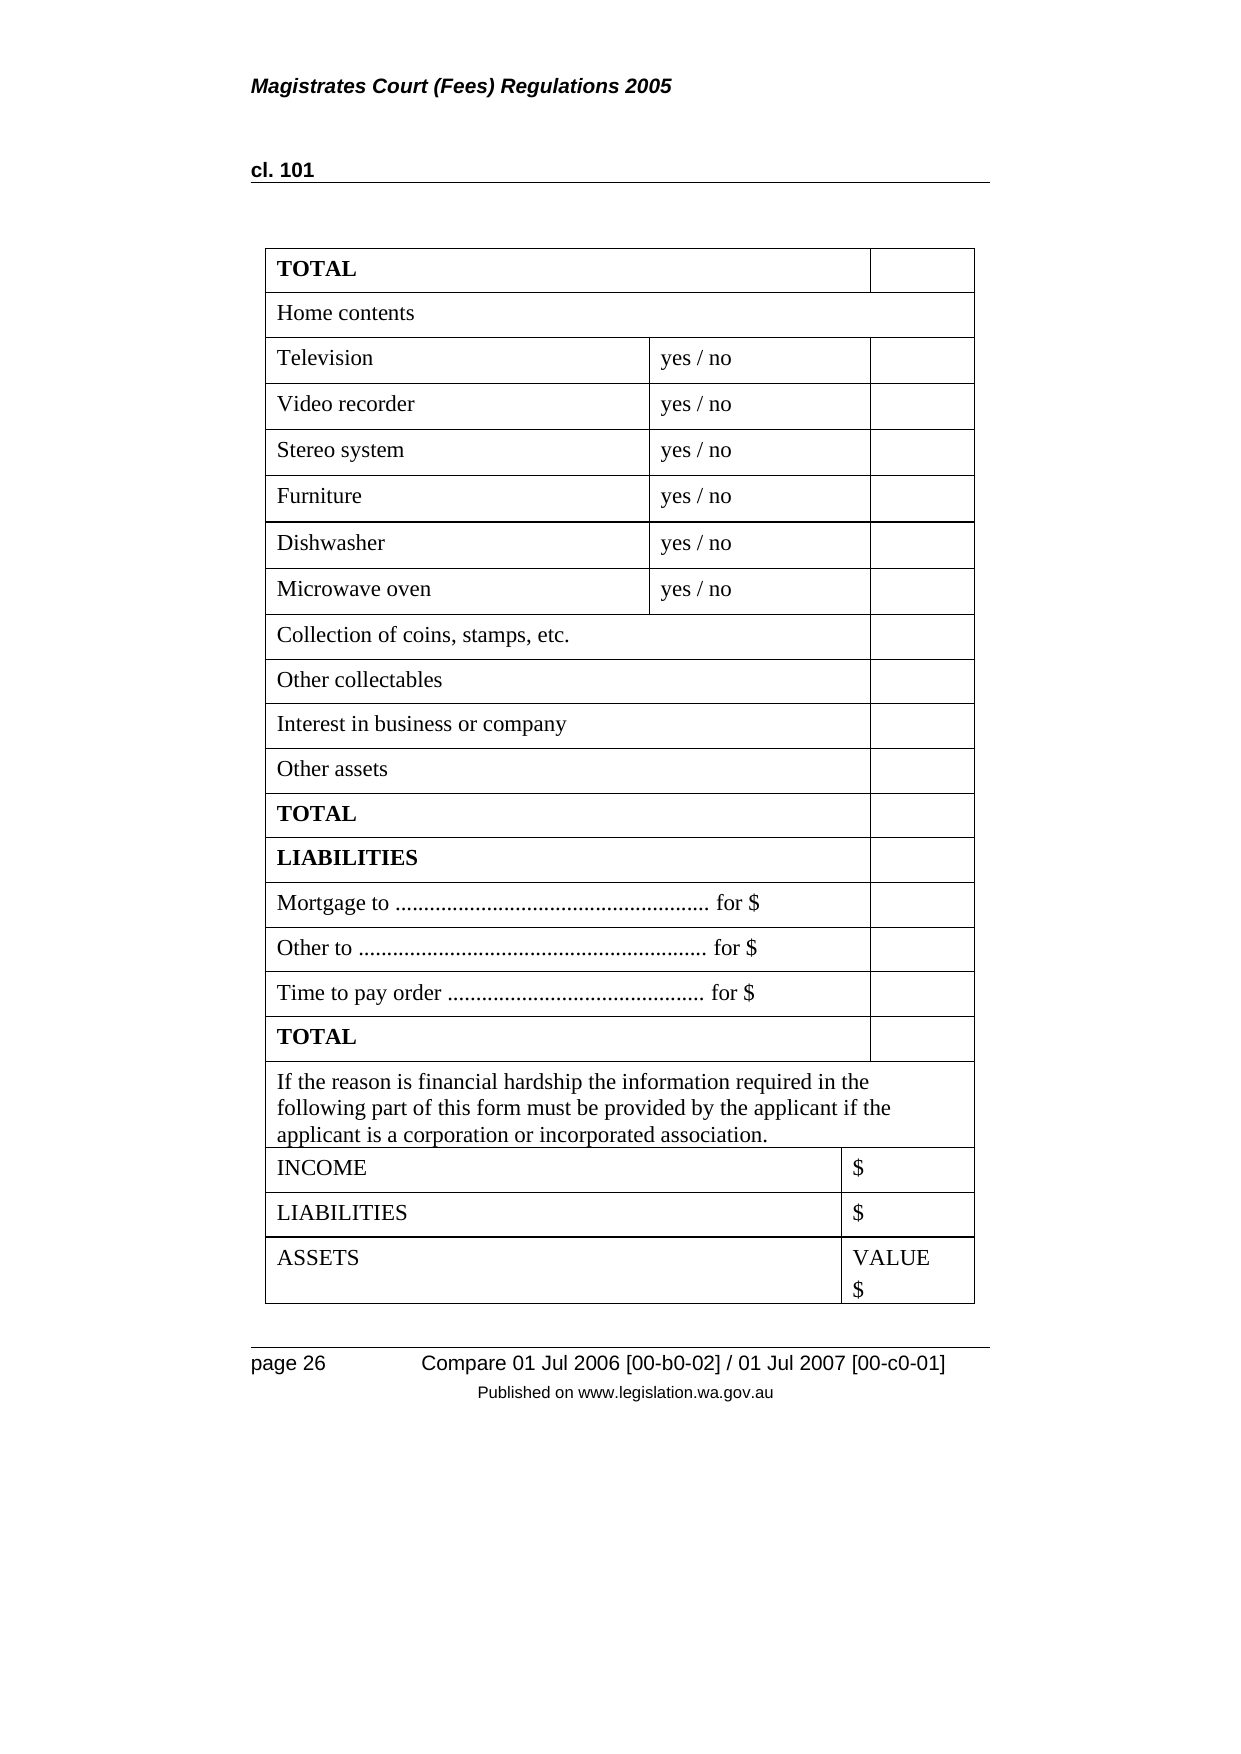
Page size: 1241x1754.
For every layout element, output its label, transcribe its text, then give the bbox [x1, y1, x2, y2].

table_cell Other to ............................................................. for $ [266, 928, 870, 971]
table_cell yes / no [650, 384, 870, 429]
table_cell [871, 660, 974, 703]
table_cell Dishwasher [266, 523, 649, 568]
table_cell TOTAL [266, 1017, 870, 1061]
table_cell Interest in business or company [266, 704, 870, 748]
table_cell [871, 569, 974, 614]
table_cell Home contents [266, 293, 974, 337]
table_cell [871, 476, 974, 521]
table_cell Other assets [266, 749, 870, 792]
table_cell [871, 838, 974, 882]
table_cell [871, 794, 974, 837]
table_cell Mortgage to ....................................................... for $ [266, 883, 870, 927]
table_cell [871, 430, 974, 475]
table_cell [871, 928, 974, 971]
table_cell Stereo system [266, 430, 649, 475]
table_cell [871, 338, 974, 383]
table_cell $ [842, 1148, 974, 1192]
table_cell TOTAL [266, 794, 870, 837]
table_cell $ [842, 1193, 974, 1236]
table_cell [871, 749, 974, 792]
table_cell If the reason is financial hardship the information required in the following part of this form must be provided by the applicant if the applicant is a corporation or incorporated association. [266, 1062, 974, 1147]
table_cell yes / no [650, 430, 870, 475]
table_cell Collection of coins, stamps, etc. [266, 615, 870, 658]
table_cell [871, 523, 974, 568]
table_cell [871, 384, 974, 429]
table_cell Furniture [266, 476, 649, 521]
table_cell LIABILITIES [266, 1193, 841, 1236]
table_cell Time to pay order ............................................. for $ [266, 972, 870, 1016]
table_cell Microwave oven [266, 569, 649, 614]
table_cell VALUE $ [842, 1238, 974, 1303]
table_cell Other collectables [266, 660, 870, 703]
table_cell yes / no [650, 338, 870, 383]
table_cell LIABILITIES [266, 838, 870, 882]
table_cell [871, 972, 974, 1016]
table_cell TOTAL [266, 249, 870, 292]
table_cell Video recorder [266, 384, 649, 429]
table_cell yes / no [650, 569, 870, 614]
table_cell [871, 249, 974, 292]
table_cell ASSETS [266, 1238, 841, 1303]
table_cell [871, 883, 974, 927]
table_cell yes / no [650, 476, 870, 521]
table_cell [871, 1017, 974, 1061]
table_cell [871, 615, 974, 658]
table_cell yes / no [650, 523, 870, 568]
table_cell Television [266, 338, 649, 383]
table_cell [871, 704, 974, 748]
table_cell INCOME [266, 1148, 841, 1192]
